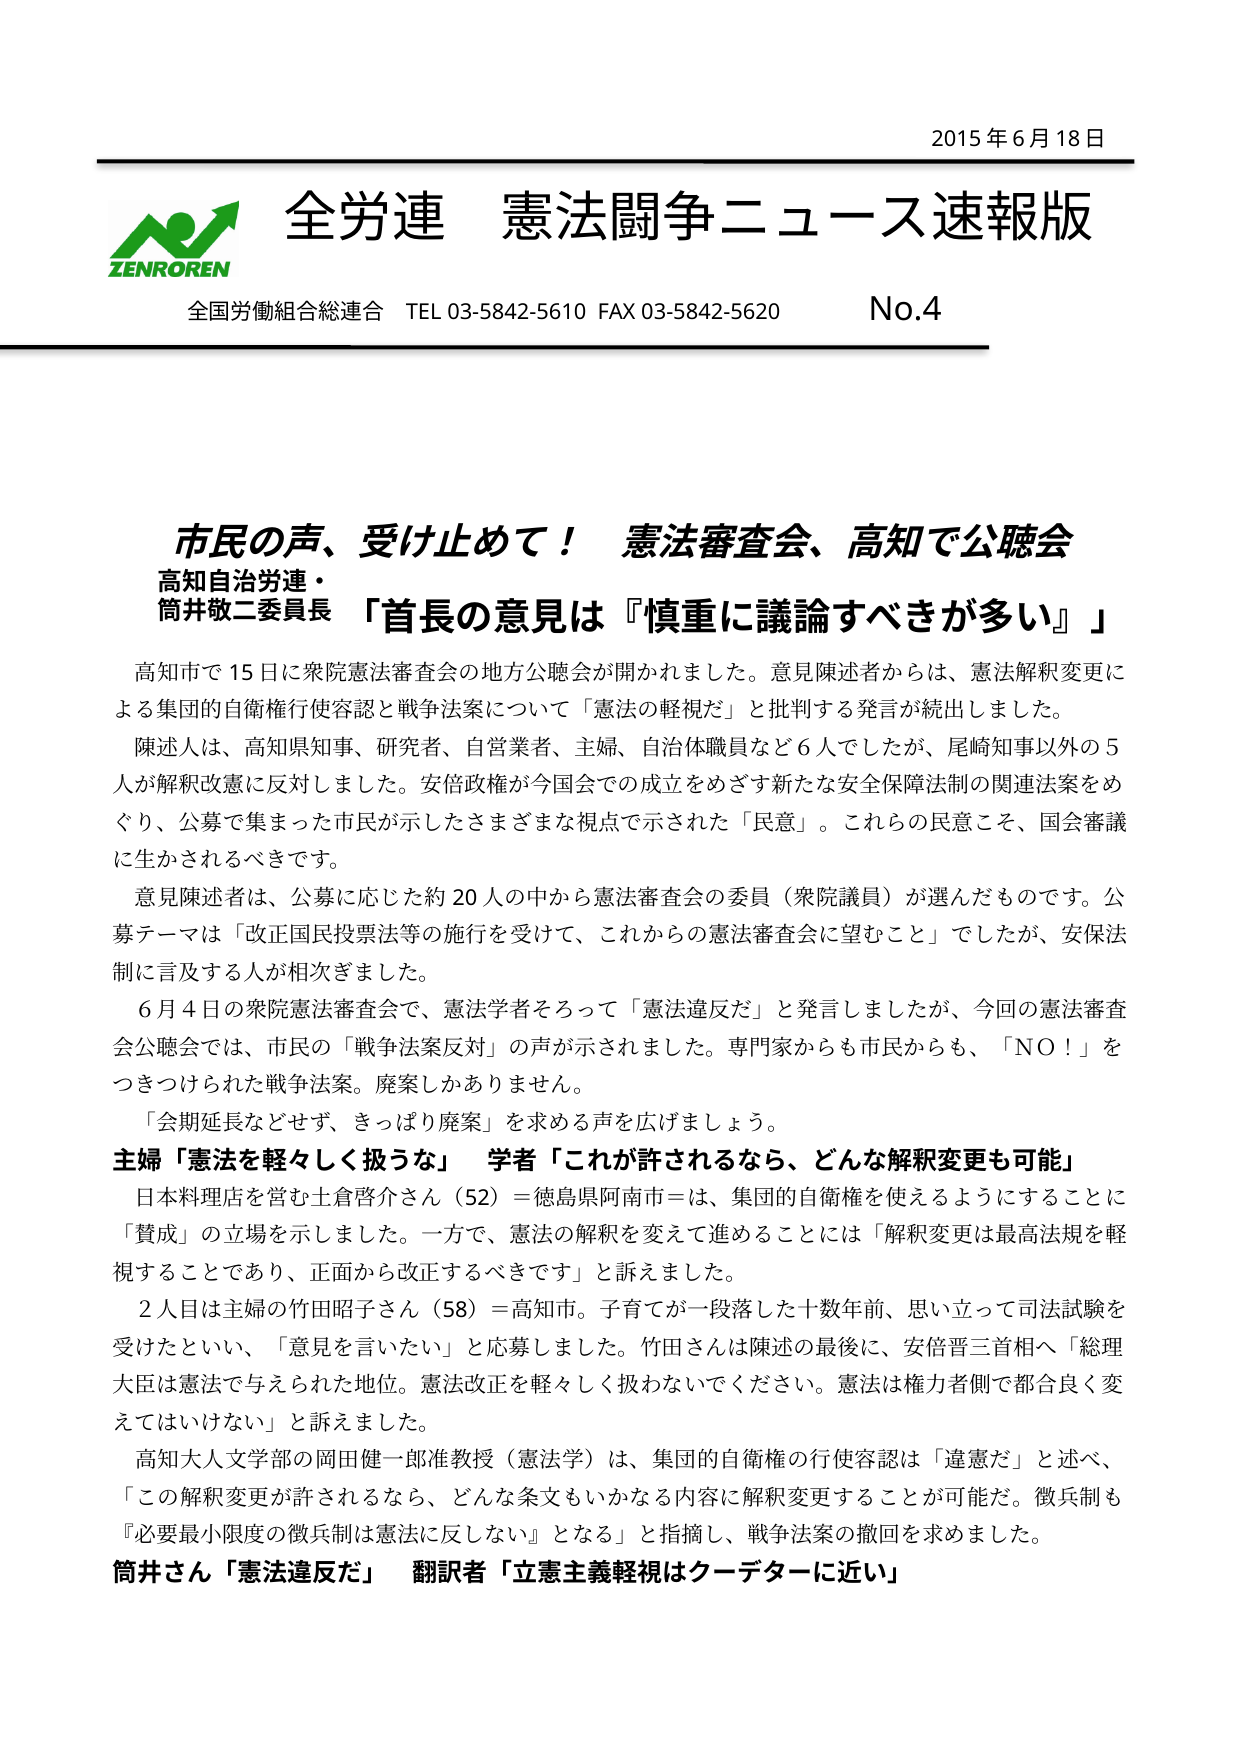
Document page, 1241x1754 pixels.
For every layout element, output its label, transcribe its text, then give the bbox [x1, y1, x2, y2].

text ２人目は主婦の竹田昭子さん（58）＝高知市。子育てが一段落した十数年前、思い立って司法試験を受けたといい、「意見を言いたい」と応募しました。竹田さんは陳述の最後に、安倍晋三首相へ「総理大臣は憲法で与えられた地位。憲法改正を軽々しく扱わないでください。憲法は権力者側で都合良く変えてはいけない」と訴えました。 [112, 1289, 1128, 1439]
text 高知市で15日に衆院憲法審査会の地方公聴会が開かれました。意見陳述者からは、憲法解釈変更による集団的自衛権行使容認と戦争法案について「憲法の軽視だ」と批判する発言が続出しました。 [112, 652, 1128, 727]
text 「会期延長などせず、きっぱり廃案」を求める声を広げましょう。 [112, 1102, 1128, 1139]
text 主婦「憲法を軽々しく扱うな」 学者「これが許されるなら、どんな解釈変更も可能」 [112, 1139, 1128, 1177]
text 陳述人は、高知県知事、研究者、自営業者、主婦、自治体職員など６人でしたが、尾崎知事以外の５人が解釈改憲に反対しました。安倍政権が今国会での成立をめざす新たな安全保障法制の関連法案をめぐり、公募で集まった市民が示したさまざまな視点で示された「民意」。これらの民意こそ、国会審議に生かされるべきです。 [112, 727, 1128, 877]
text 市民の声、受け止めて！ 憲法審査会、高知で公聴会 [112, 502, 1128, 577]
picture [107, 200, 239, 277]
text 「首長の意見は『慎重に議論すべきが多い』」 [112, 577, 1128, 652]
text ６月４日の衆院憲法審査会で、憲法学者そろって「憲法違反だ」と発言しましたが、今回の憲法審査会公聴会では、市民の「戦争法案反対」の声が示されました。専門家からも市民からも、「ＮＯ！」をつきつけられた戦争法案。廃案しかありません。 [112, 989, 1128, 1102]
text 高知大人文学部の岡田健一郎准教授（憲法学）は、集団的自衛権の行使容認は「違憲だ」と述べ、「この解釈変更が許されるなら、どんな条文もいかなる内容に解釈変更することが可能だ。徴兵制も『必要最小限度の徴兵制は憲法に反しない』となる」と指摘し、戦争法案の撤回を求めました。 [112, 1439, 1128, 1552]
text 筒井さん「憲法違反だ」 翻訳者「立憲主義軽視はクーデターに近い」 [112, 1552, 1128, 1589]
text 意見陳述者は、公募に応じた約20人の中から憲法審査会の委員（衆院議員）が選んだものです。公募テーマは「改正国民投票法等の施行を受けて、これからの憲法審査会に望むこと」でしたが、安保法制に言及する人が相次ぎました。 [112, 877, 1128, 989]
text 日本料理店を営む土倉啓介さん（52）＝徳島県阿南市＝は、集団的自衛権を使えるようにすることに「賛成」の立場を示しました。一方で、憲法の解釈を変えて進めることには「解釈変更は最高法規を軽視することであり、正面から改正するべきです」と訴えました。 [112, 1177, 1128, 1289]
